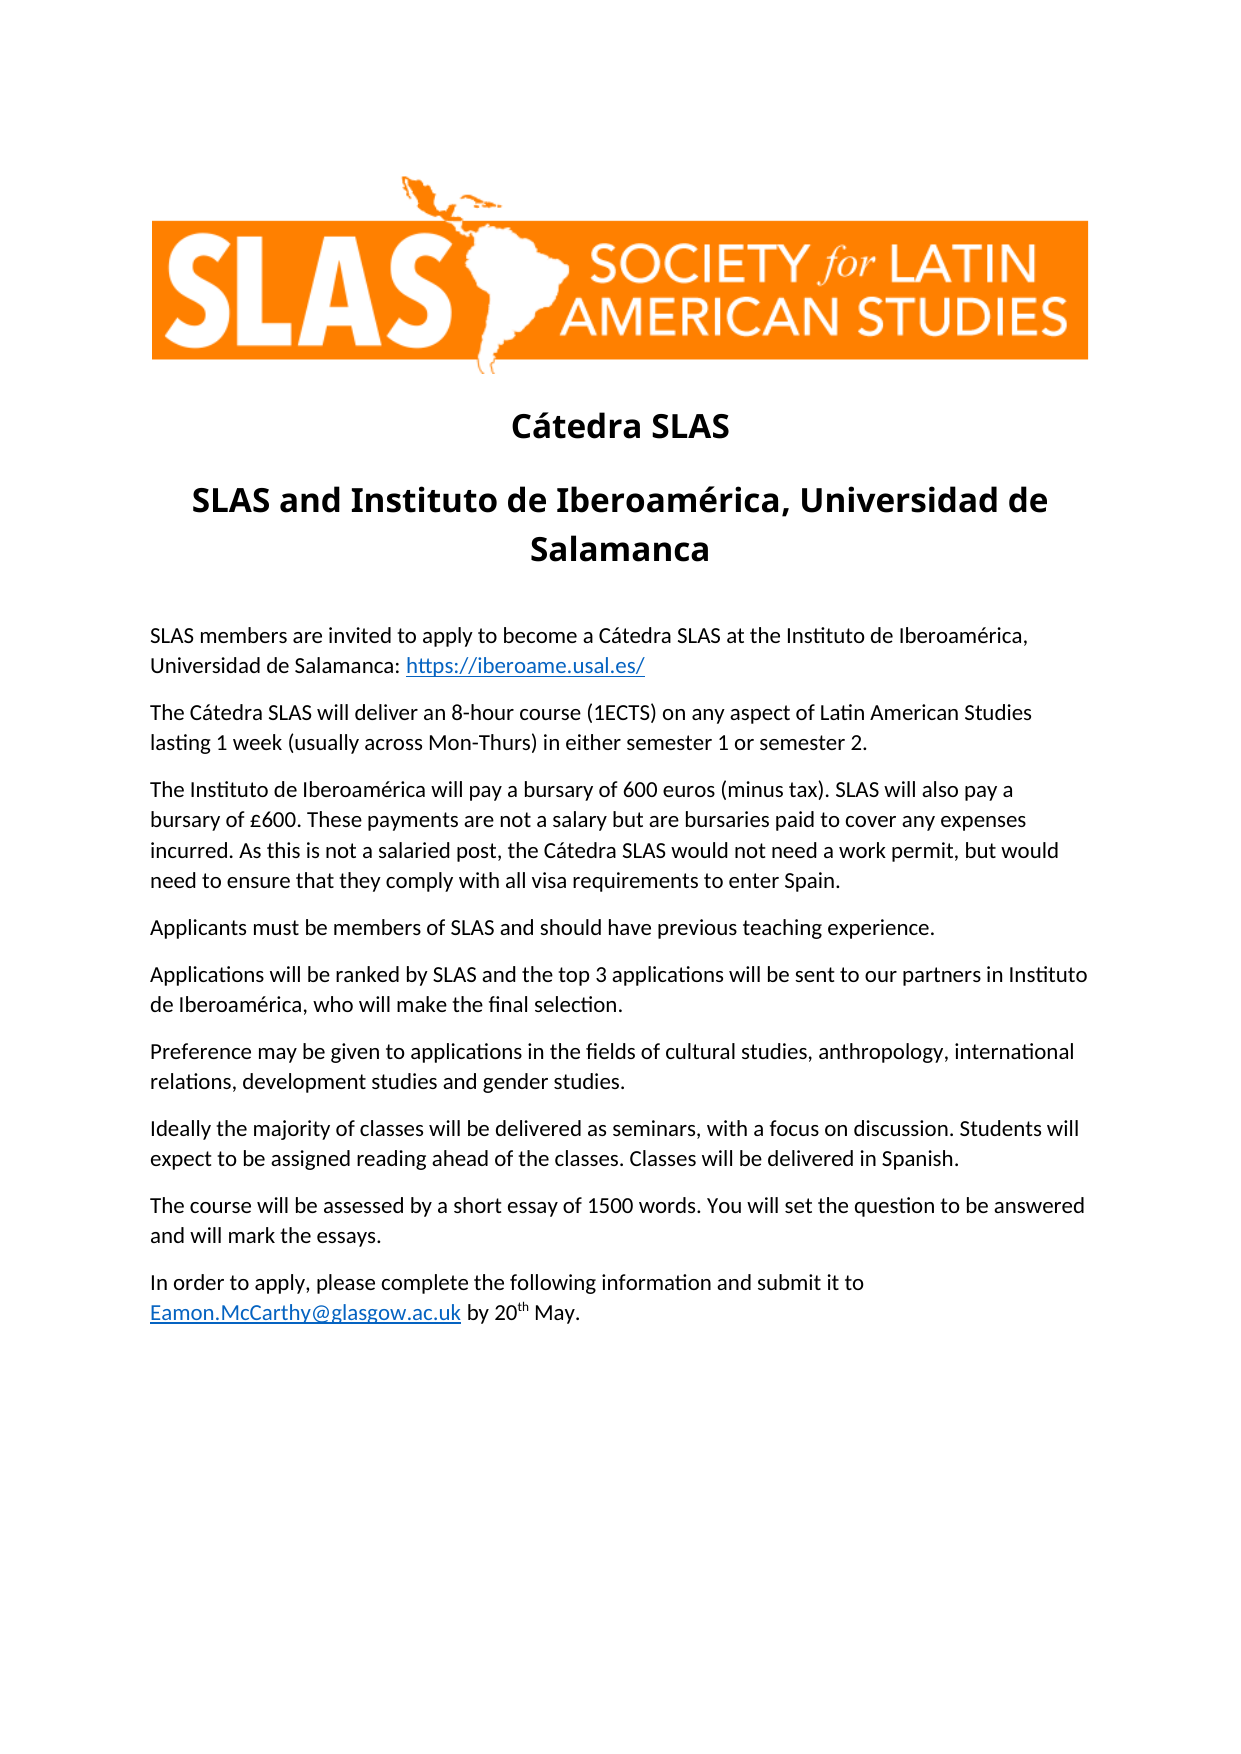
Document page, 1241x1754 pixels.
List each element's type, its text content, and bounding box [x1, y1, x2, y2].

text In order to apply, please complete the following information and submit it to Eamon.McCarthy@glasgow.ac.uk by 20th May. [150, 1268, 1090, 1326]
text Applications will be ranked by SLAS and the top 3 applications will be sent to our partners in Instituto de Iberoamérica, who will make the final selection. [150, 960, 1090, 1018]
picture [152, 175, 1089, 374]
text The Cátedra SLAS will deliver an 8-hour course (1ECTS) on any aspect of Latin American Studies lasting 1 week (usually across Mon-Thurs) in either semester 1 or semester 2. [150, 698, 1090, 757]
text Preference may be given to applications in the fields of cultural studies, anthropology, international relations, development studies and gender studies. [150, 1037, 1090, 1095]
subtitle SLAS and Instituto de Iberoamérica, Universidad de Salamanca [150, 476, 1090, 571]
text The Instituto de Iberoamérica will pay a bursary of 600 euros (minus tax). SLAS will also pay a bursary of £600. These payments are not a salary but are bursaries paid to cover any expenses incurred. As this is not a salaried post, the Cátedra SLAS would not need a work permit, but would need to ensure that they comply with all visa requirements to enter Spain. [150, 775, 1090, 894]
text Applicants must be members of SLAS and should have previous teaching experience. [150, 913, 1090, 941]
text Ideally the majority of classes will be delivered as seminars, with a focus on discussion. Students will expect to be assigned reading ahead of the classes. Classes will be delivered in Spanish. [150, 1114, 1090, 1172]
text SLAS members are invited to apply to become a Cátedra SLAS at the Instituto de Iberoamérica, Universidad de Salamanca: https://iberoame.usal.es/ [150, 621, 1090, 679]
subtitle Cátedra SLAS [150, 402, 1090, 448]
text The course will be assessed by a short essay of 1500 words. You will set the question to be answered and will mark the essays. [150, 1191, 1090, 1249]
